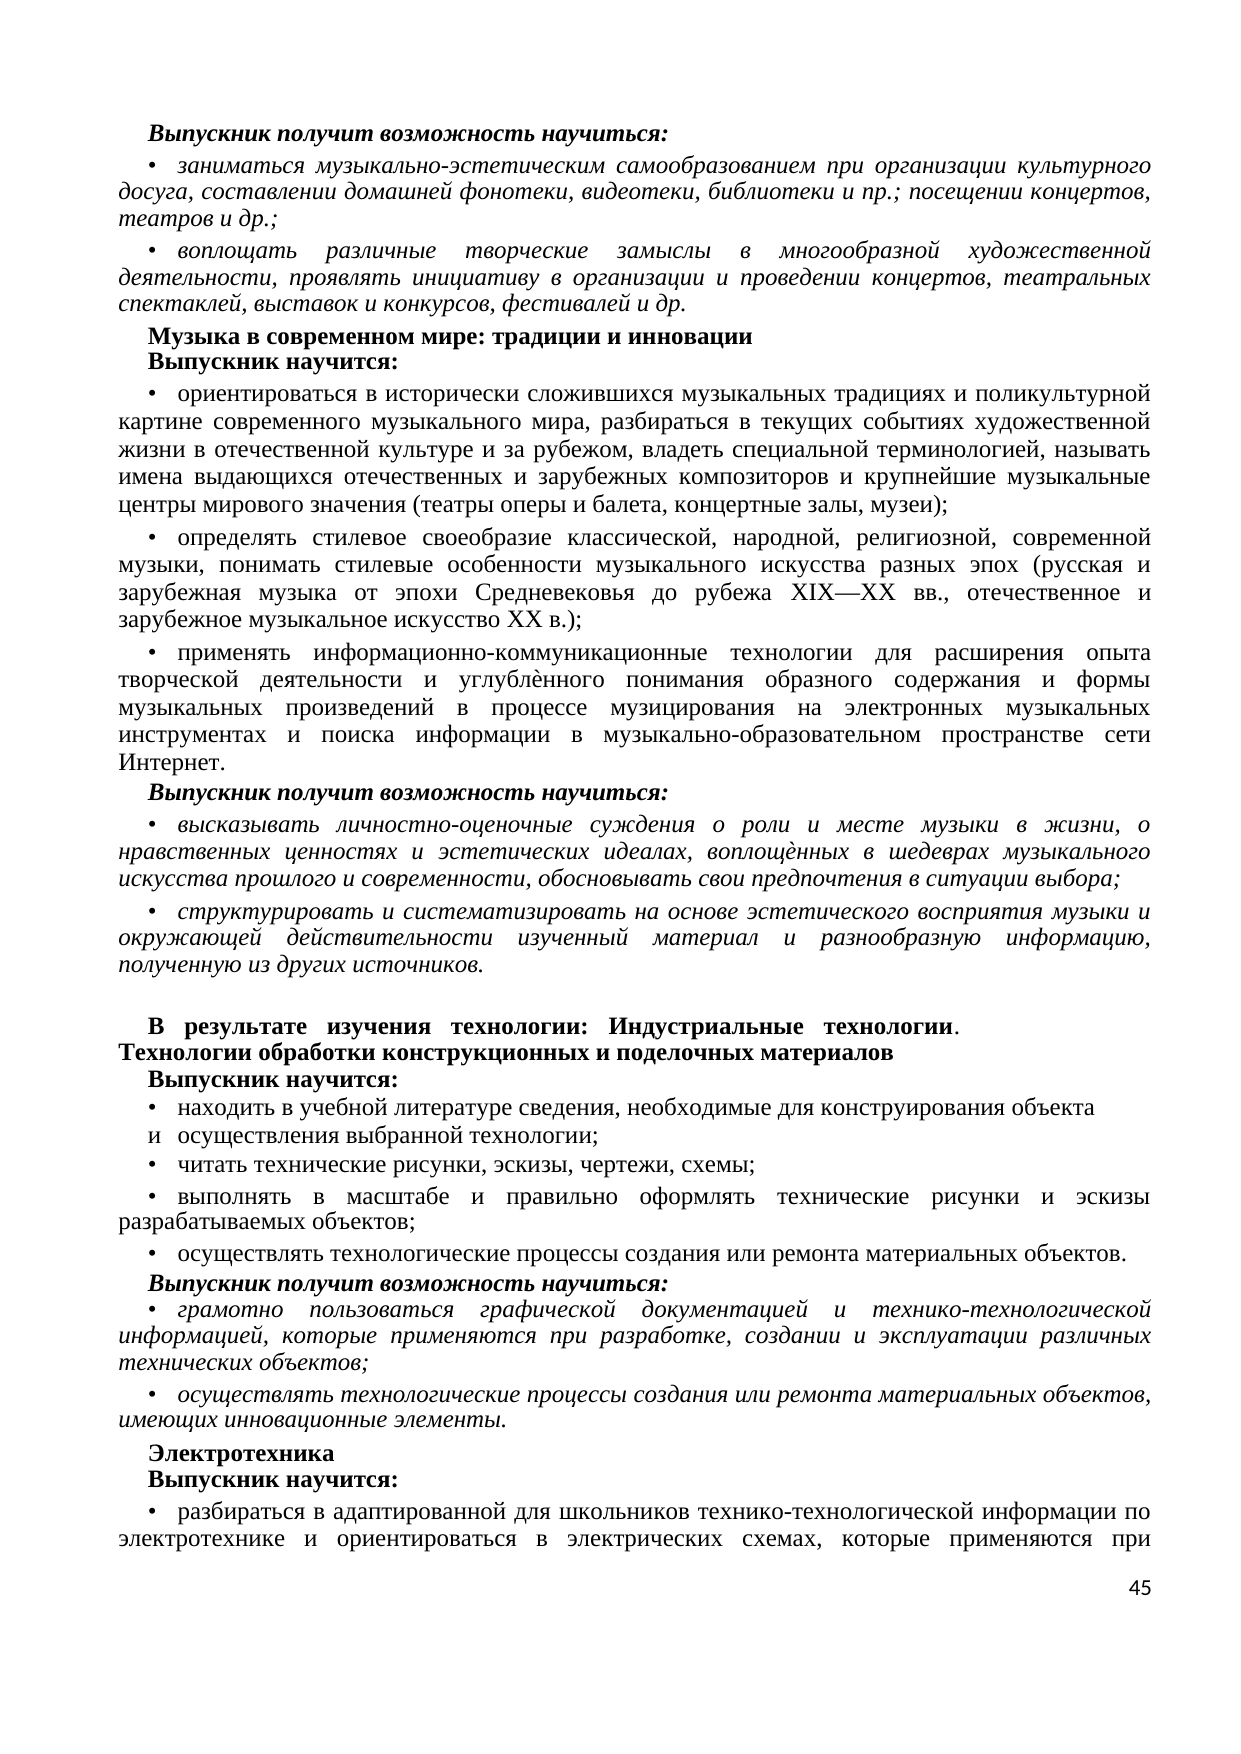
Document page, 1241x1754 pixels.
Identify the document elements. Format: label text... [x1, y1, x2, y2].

list осуществления выбранной технологии; [118, 1121, 1152, 1149]
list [118, 1498, 1152, 1552]
list заниматься музыкально-эстетическим самообразованием при организации культурного досуга, составлении домашней фонотеки, видеотеки, библиотеки и пр.; посещении концертов, театров и др.; [118, 152, 1152, 232]
text Выпускник получит возможность научиться: [118, 777, 1152, 805]
list определять стилевое своеобразие классической, народной, религиозной, современной музыки, понимать стилевые особенности музыкального искусства разных эпох (русская и зарубежная музыка от эпохи Средневековья до рубежа XIX—XX вв., отечественное и зарубежное музыкальное искусство XX в.); [118, 524, 1152, 632]
list применять информационно-коммуникационные технологии для расширения опыта творческой деятельности и углублѐнного понимания образного содержания и формы музыкальных произведений в процессе музицирования на электронных музыкальных инструментах и поиска информации в музыкально-образовательном пространстве сети Интернет. [118, 639, 1152, 776]
text Выпускник получит возможность научиться: [118, 1268, 1152, 1296]
list высказывать личностно-оценочные суждения о роли и месте музыки в жизни, о нравственных ценностях и эстетических идеалах, воплощѐнных в шедеврах музыкального искусства прошлого и современности, обосновывать свои предпочтения в ситуации выбора; [118, 811, 1152, 892]
text Музыка в современном мире: традиции и инновации [118, 324, 989, 349]
list структурировать и систематизировать на основе эстетического восприятия музыки и окружающей действительности изученный материал и разнообразную информацию, полученную из других источников. [118, 898, 1152, 977]
list воплощать различные творческие замыслы в многообразной художественной деятельности, проявлять инициативу в организации и проведении концертов, театральных спектаклей, выставок и конкурсов, фестивалей и др. [118, 238, 1152, 317]
text В результате изучения технологии: Индустриальные технологии. Технологии обработки конструкционных и поделочных материалов [118, 1013, 960, 1066]
list грамотно пользоваться графической документацией и технико-технологической информацией, которые применяются при разработке, создании и эксплуатации различных технических объектов; [118, 1296, 1152, 1376]
text Выпускник получит возможность научиться: [118, 118, 1152, 147]
list осуществлять технологические процессы создания или ремонта материальных объектов, имеющих инновационные элементы. [118, 1382, 1152, 1433]
list ориентироваться в исторически сложившихся музыкальных традициях и поликультурной картине современного музыкального мира, разбираться в текущих событиях художественной жизни в отечественной культуре и за рубежом, владеть специальной терминологией, называть имена выдающихся отечественных и зарубежных композиторов и крупнейшие музыкальные центры мирового значения (театры оперы и балета, концертные залы, музеи); [118, 380, 1152, 518]
list осуществлять технологические процессы создания или ремонта материальных объектов. [118, 1241, 1152, 1267]
text Выпускник научится: [118, 1466, 679, 1493]
text Электротехника [118, 1440, 679, 1466]
list находить в учебной литературе сведения, необходимые для конструирования объекта [118, 1092, 1152, 1121]
list читать технические рисунки, эскизы, чертежи, схемы; [118, 1149, 1152, 1178]
text Выпускник научится: [118, 349, 989, 374]
text Выпускник научится: [118, 1066, 960, 1092]
list выполнять в масштабе и правильно оформлять технические рисунки и эскизы разрабатываемых объектов; [118, 1184, 1152, 1235]
